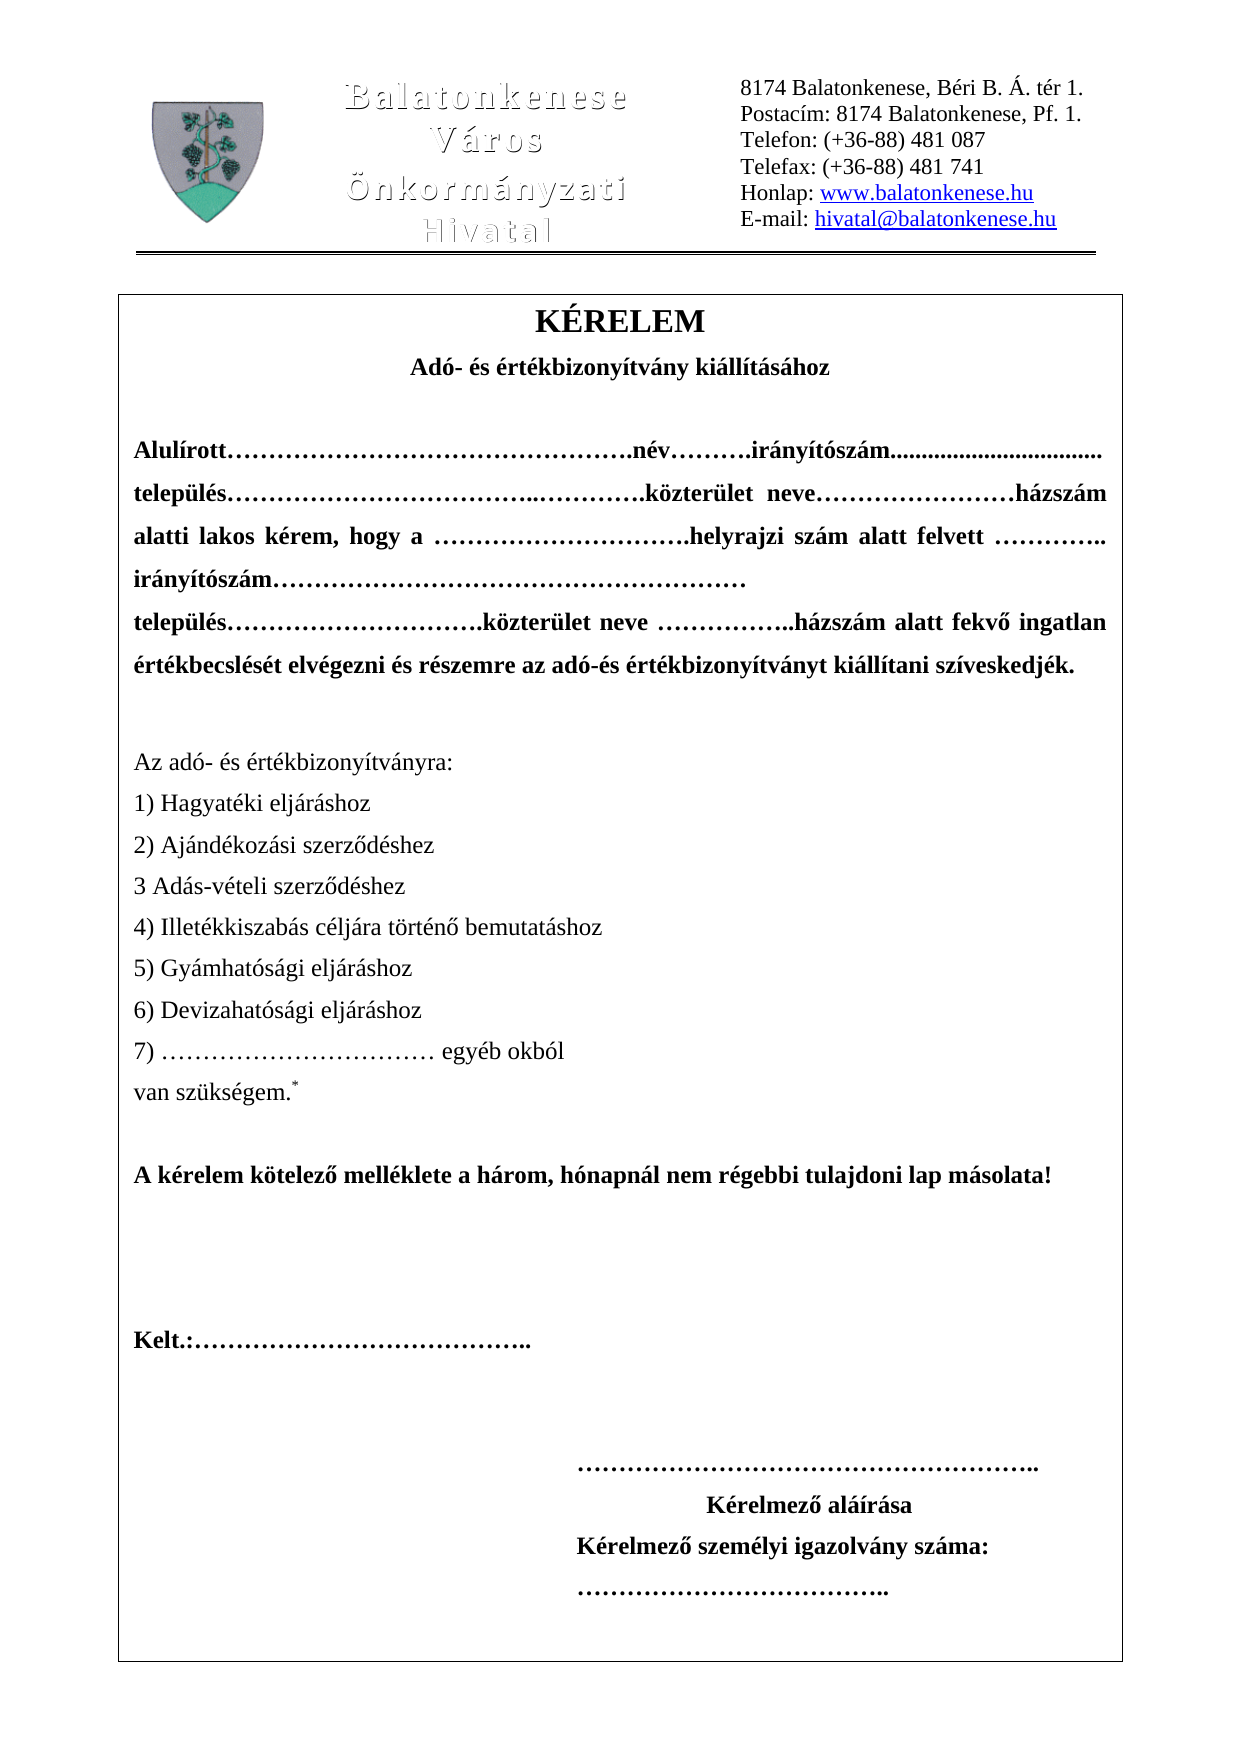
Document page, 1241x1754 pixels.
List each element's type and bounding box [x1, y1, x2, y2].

picture [151, 101, 264, 224]
